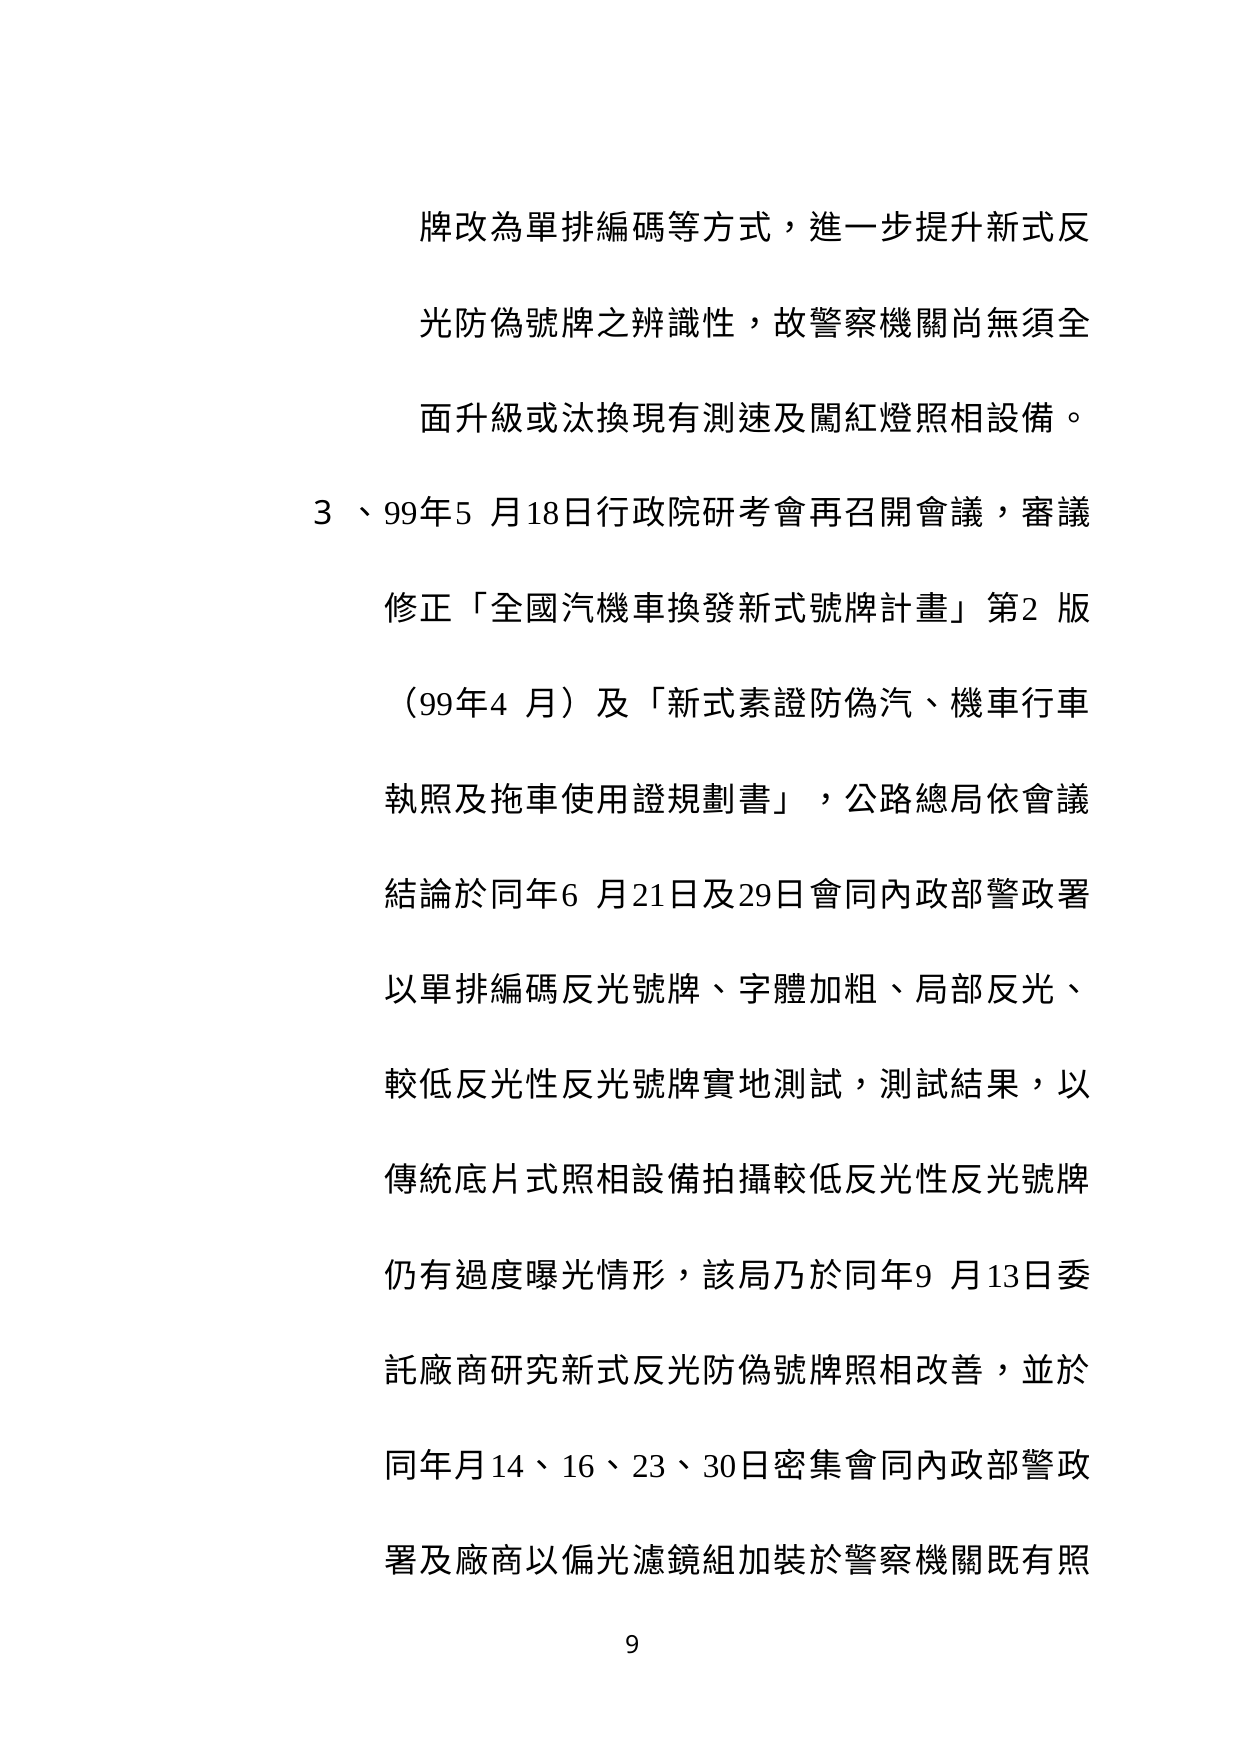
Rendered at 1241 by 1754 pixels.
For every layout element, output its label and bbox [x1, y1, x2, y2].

subtitle [280, 463, 1092, 1606]
subtitle [317, 178, 1092, 463]
